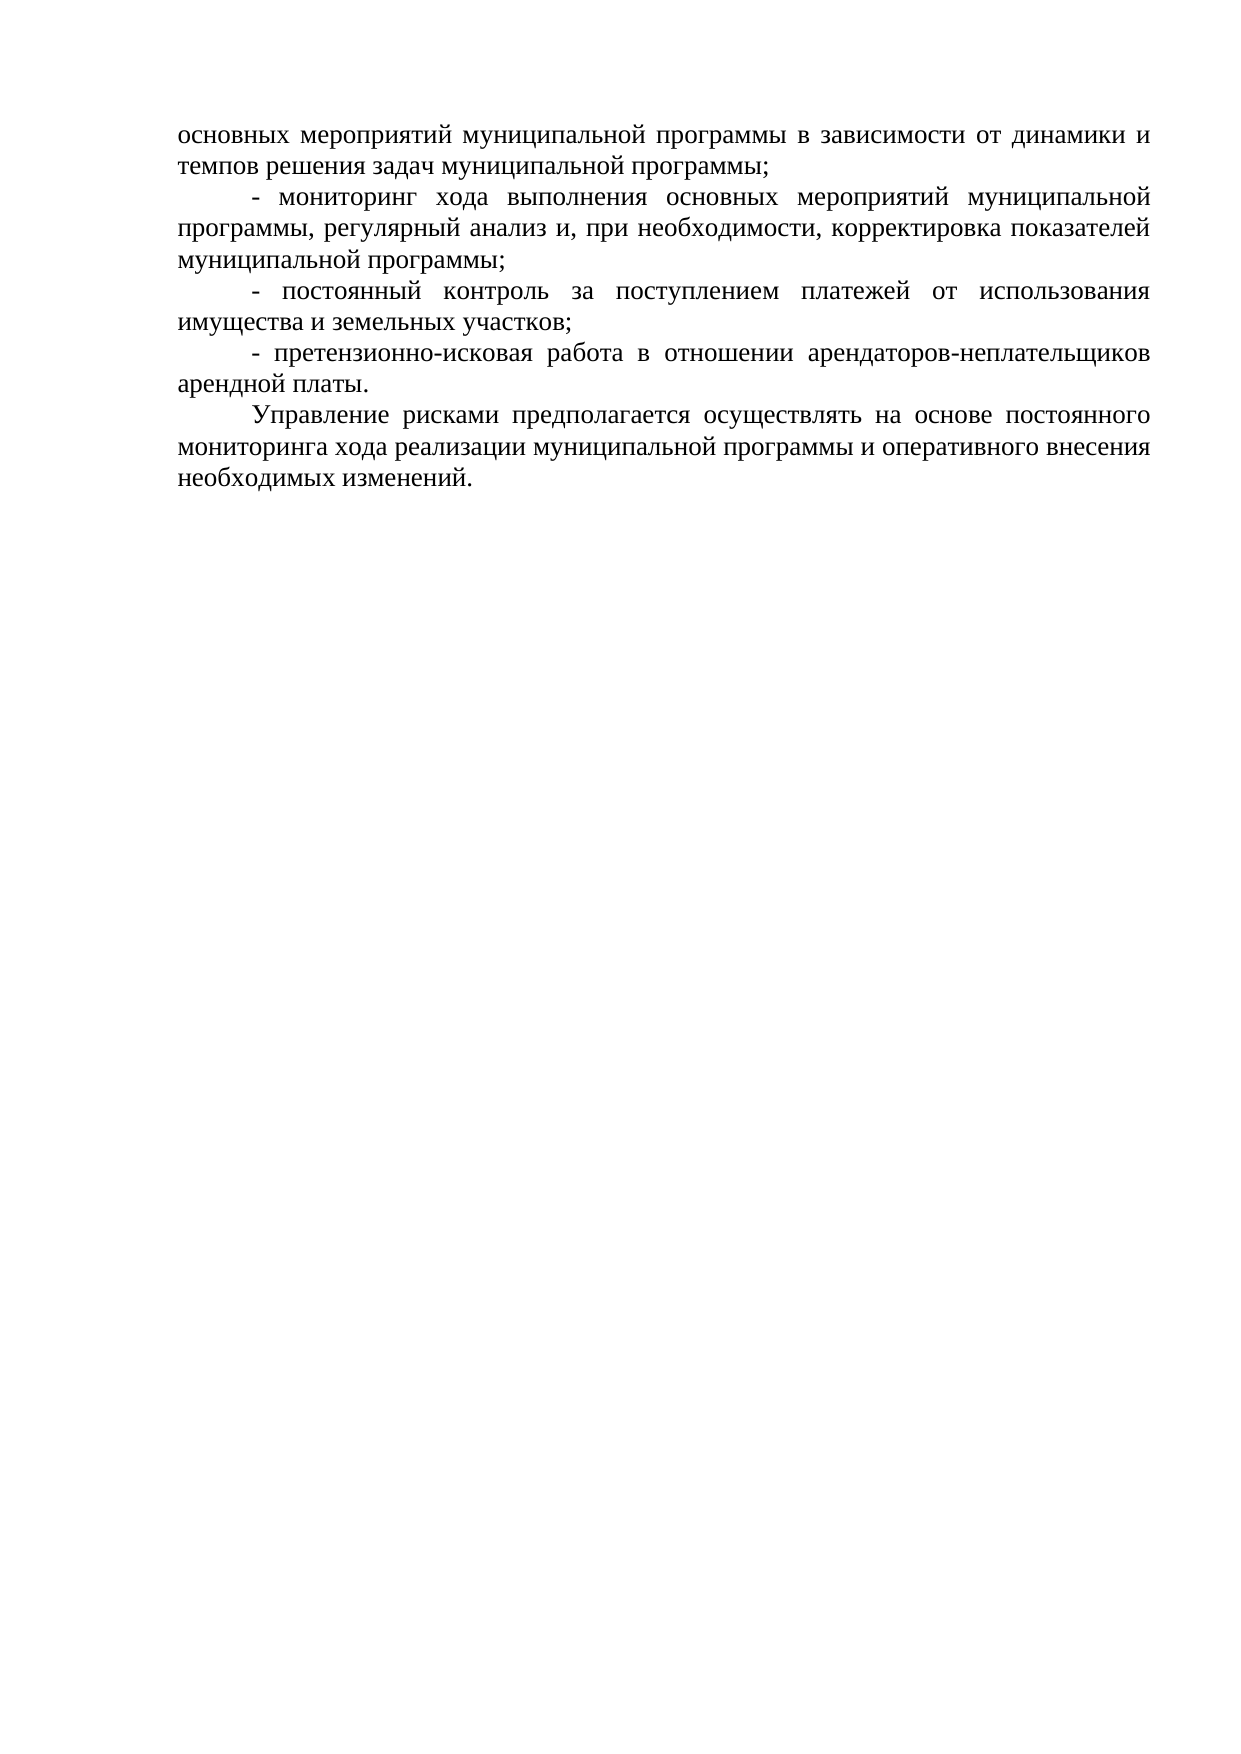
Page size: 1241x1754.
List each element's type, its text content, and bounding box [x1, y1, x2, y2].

text Управление рисками предполагается осуществлять на основе постоянного мониторинга хода реализации муниципальной программы и оперативного внесения необходимых изменений. [177, 398, 1152, 492]
text - претензионно-исковая работа в отношении арендаторов-неплательщиков арендной платы. [177, 336, 1152, 398]
text - постоянный контроль за поступлением платежей от использования имущества и земельных участков; [177, 274, 1152, 336]
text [177, 118, 1152, 180]
text - мониторинг хода выполнения основных мероприятий муниципальной программы, регулярный анализ и, при необходимости, корректировка показателей муниципальной программы; [177, 180, 1152, 274]
